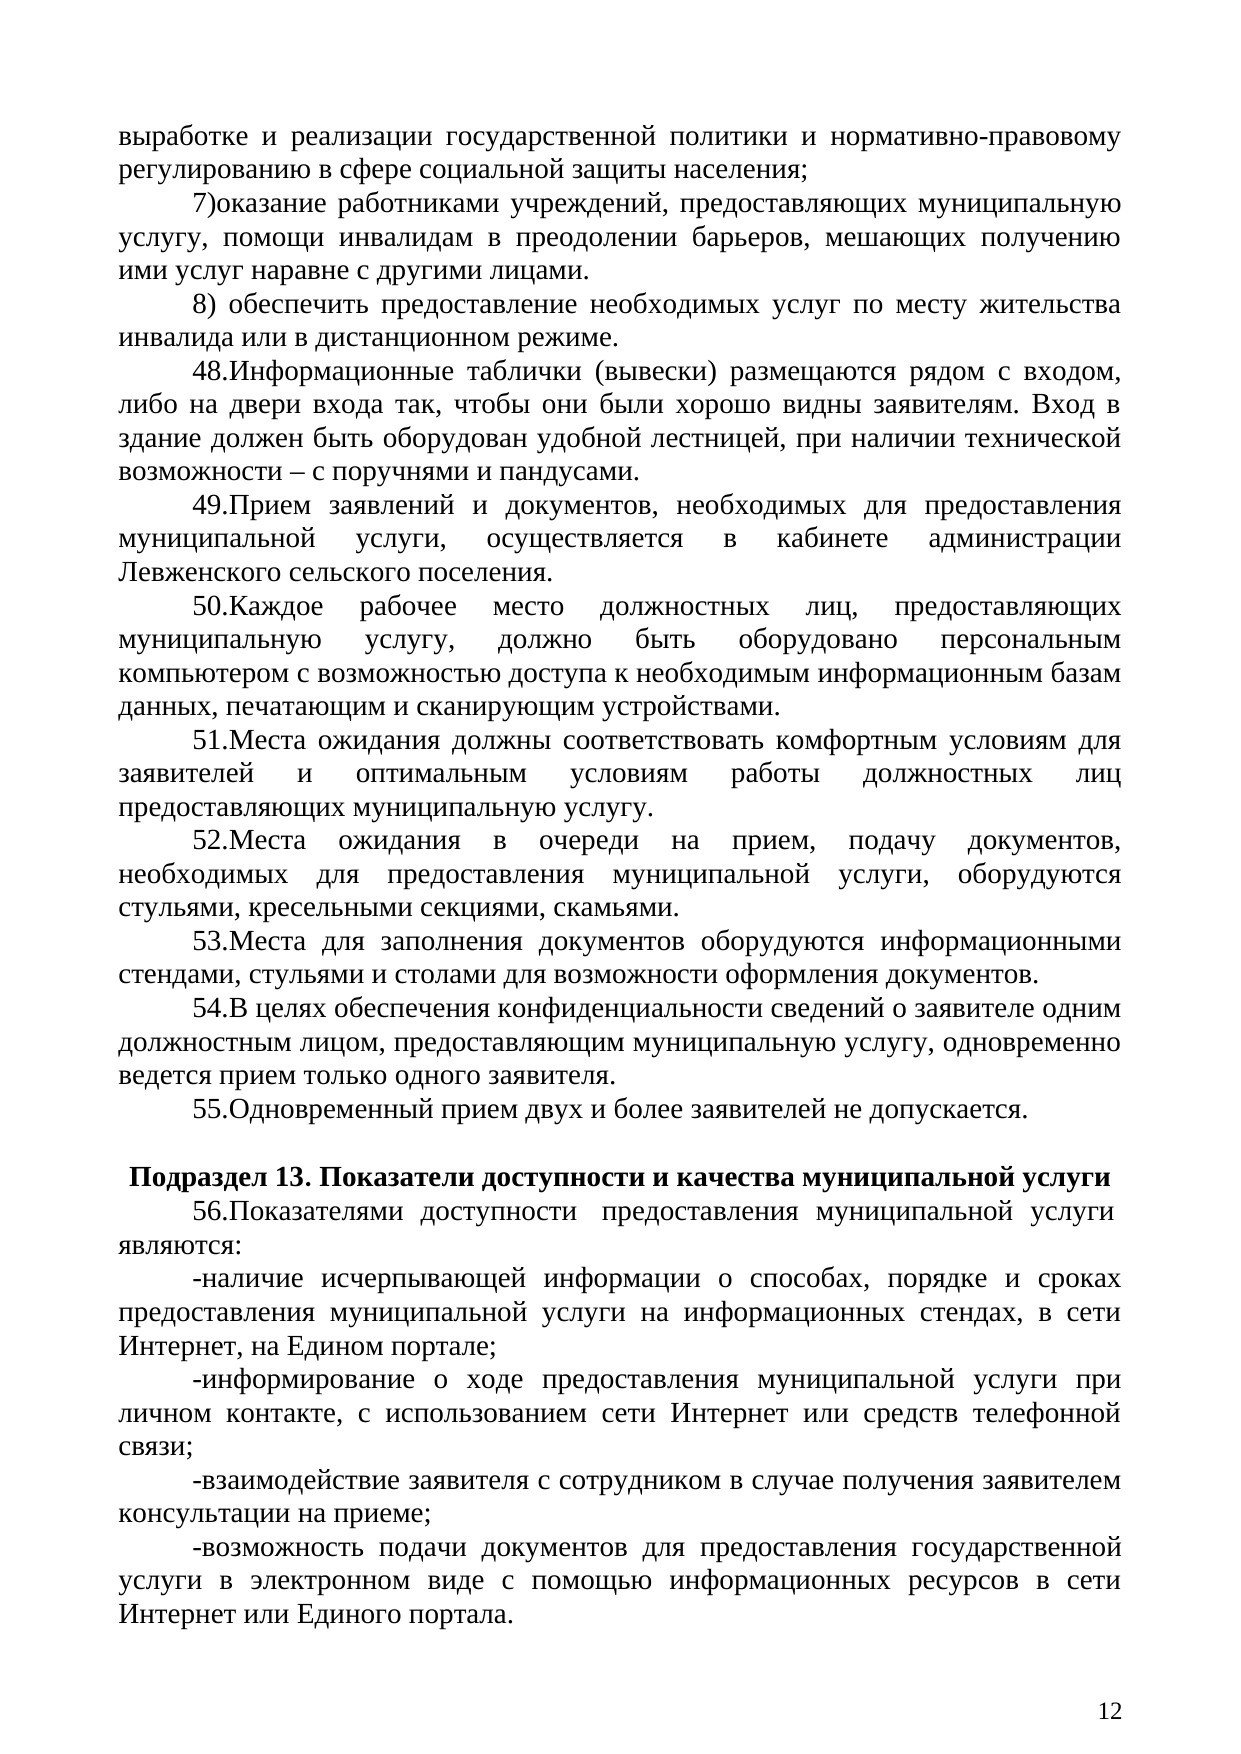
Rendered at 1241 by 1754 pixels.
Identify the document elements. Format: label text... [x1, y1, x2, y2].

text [118, 118, 1122, 185]
text 55.Одновременный прием двух и более заявителей не допускается. [118, 1091, 1122, 1124]
text -информирование о ходе предоставления муниципальной услуги при личном контакте, с использованием сети Интернет или средств телефонной связи; [118, 1361, 1122, 1462]
text 7)оказание работниками учреждений, предоставляющих муниципальную услугу, помощи инвалидам в преодолении барьеров, мешающих получению ими услуг наравне с другими лицами. [118, 185, 1122, 286]
text -взаимодействие заявителя с сотрудником в случае получения заявителем консультации на приеме; [118, 1462, 1122, 1529]
text Подраздел 13. Показатели доступности и качества муниципальной услуги [118, 1158, 1122, 1193]
text 8) обеспечить предоставление необходимых услуг по месту жительства инвалида или в дистанционном режиме. [118, 286, 1122, 353]
text 49.Прием заявлений и документов, необходимых для предоставления муниципальной услуги, осуществляется в кабинете администрации Левженского сельского поселения. [118, 487, 1122, 588]
text 53.Места для заполнения документов оборудуются информационными стендами, стульями и столами для возможности оформления документов. [118, 923, 1122, 990]
text -возможность подачи документов для предоставления государственной услуги в электронном виде с помощью информационных ресурсов в сети Интернет или Единого портала. [118, 1529, 1122, 1629]
text 50.Каждое рабочее место должностных лиц, предоставляющих муниципальную услугу, должно быть оборудовано персональным компьютером с возможностью доступа к необходимым информационным базам данных, печатающим и сканирующим устройствами. [118, 588, 1122, 722]
text 56.Показателями доступности предоставления муниципальной услуги являются: [118, 1193, 1122, 1261]
text 52.Места ожидания в очереди на прием, подачу документов, необходимых для предоставления муниципальной услуги, оборудуются стульями, кресельными секциями, скамьями. [118, 822, 1122, 923]
text -наличие исчерпывающей информации о способах, порядке и сроках предоставления муниципальной услуги на информационных стендах, в сети Интернет, на Едином портале; [118, 1261, 1122, 1361]
text 51.Места ожидания должны соответствовать комфортным условиям для заявителей и оптимальным условиям работы должностных лиц предоставляющих муниципальную услугу. [118, 722, 1122, 822]
text 48.Информационные таблички (вывески) размещаются рядом с входом, либо на двери входа так, чтобы они были хорошо видны заявителям. Вход в здание должен быть оборудован удобной лестницей, при наличии технической возможности – с поручнями и пандусами. [118, 353, 1122, 487]
text 54.В целях обеспечения конфиденциальности сведений о заявителе одним должностным лицом, предоставляющим муниципальную услугу, одновременно ведется прием только одного заявителя. [118, 990, 1122, 1091]
